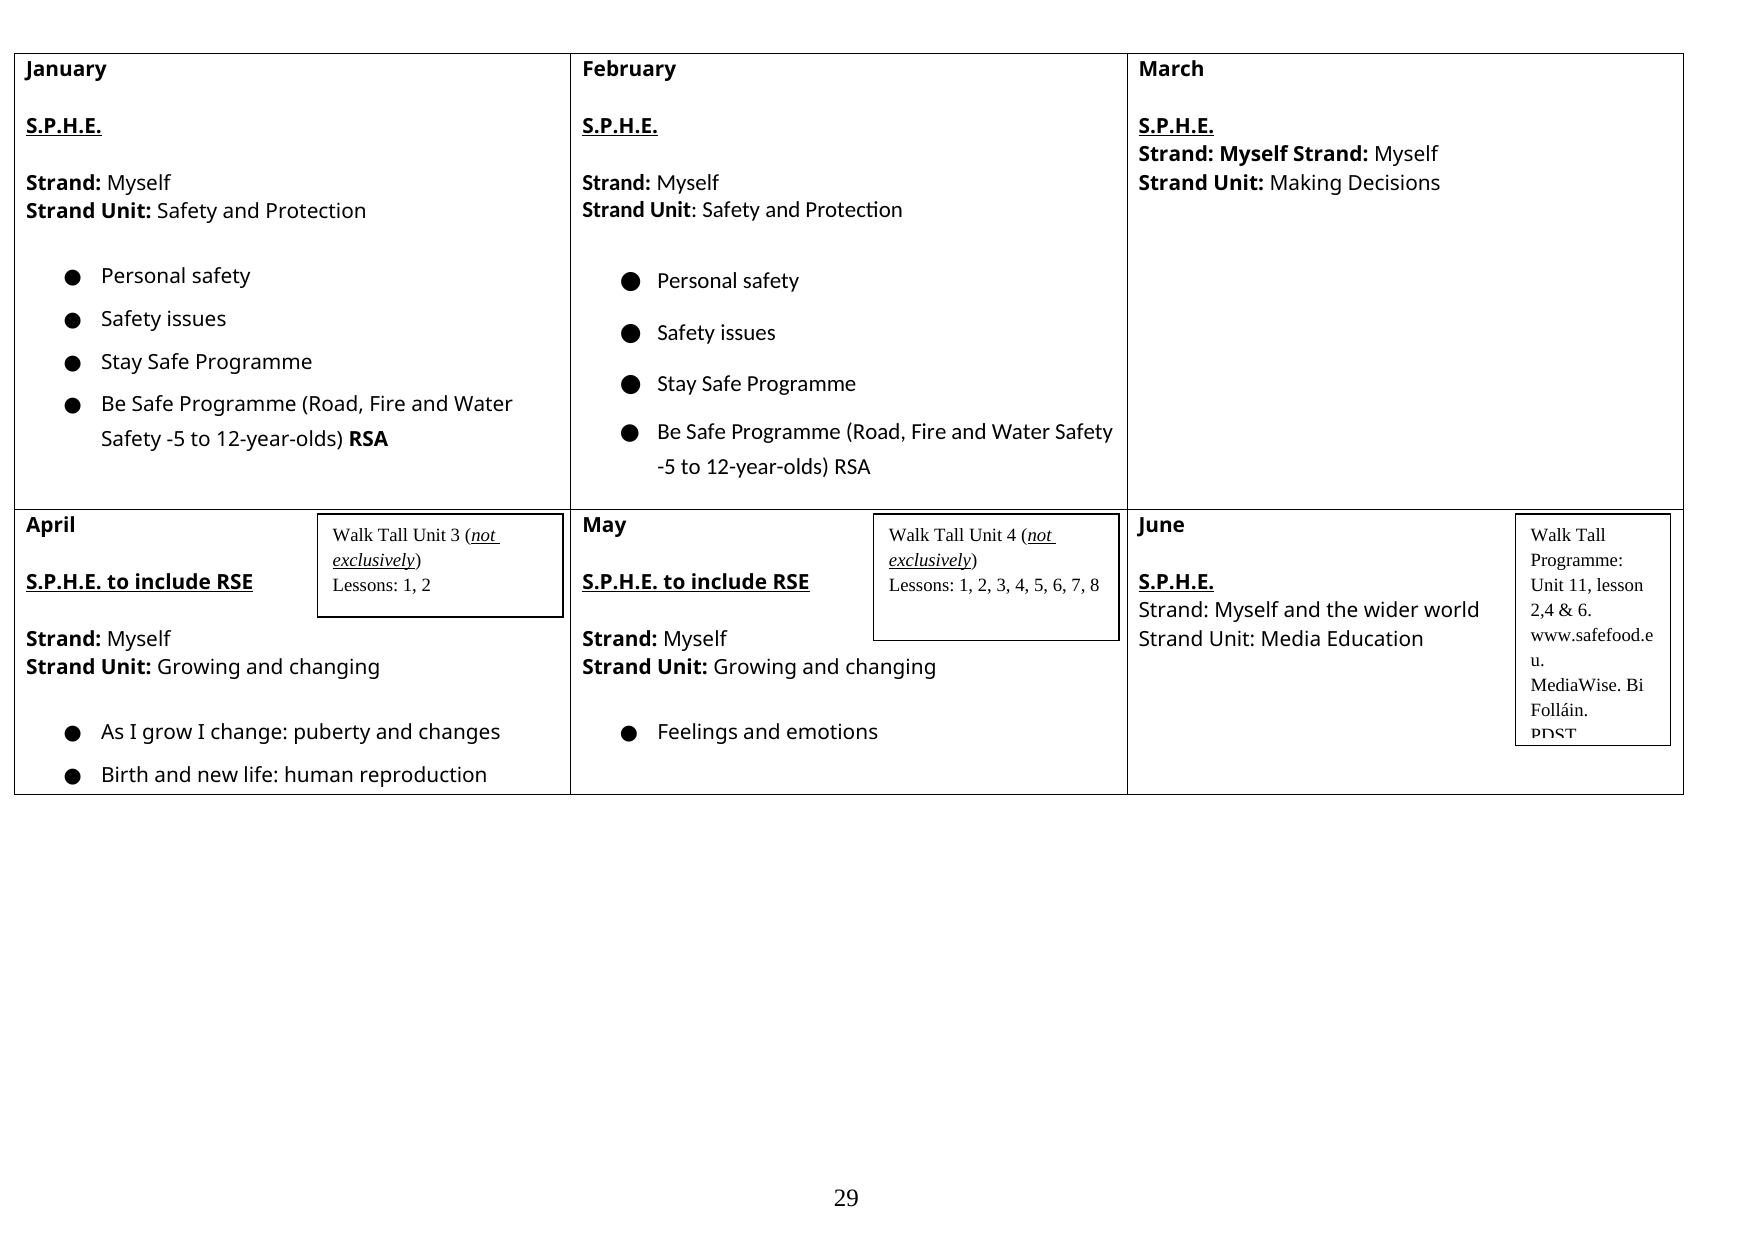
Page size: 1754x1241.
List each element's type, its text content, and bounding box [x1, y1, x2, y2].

table_cell February S.P.H.E. Strand: Myself Strand Unit: Safety and Protection Personal safety Safety issues Stay Safe Programme Be Safe Programme (Road, Fire and Water Safety -5 to 12-year-olds) RSA [571, 54, 1127, 509]
table_cell January S.P.H.E. Strand: Myself Strand Unit: Safety and Protection Personal safety Safety issues Stay Safe Programme Be Safe Programme (Road, Fire and Water Safety -5 to 12-year-olds) RSA [15, 54, 570, 509]
table_cell March S.P.H.E. Strand: Myself Strand: Myself Strand Unit: Making Decisions [1128, 54, 1683, 509]
table_cell May S.P.H.E. to include RSE Strand: Myself Strand Unit: Growing and changing Feelings and emotions [571, 510, 1127, 794]
table_cell April S.P.H.E. to include RSE Strand: Myself Strand Unit: Growing and changing As I grow I change: puberty and changes Birth and new life: human reproduction [15, 510, 570, 794]
table_cell June S.P.H.E. Strand: Myself and the wider world Strand Unit: Media Education [1128, 510, 1683, 794]
